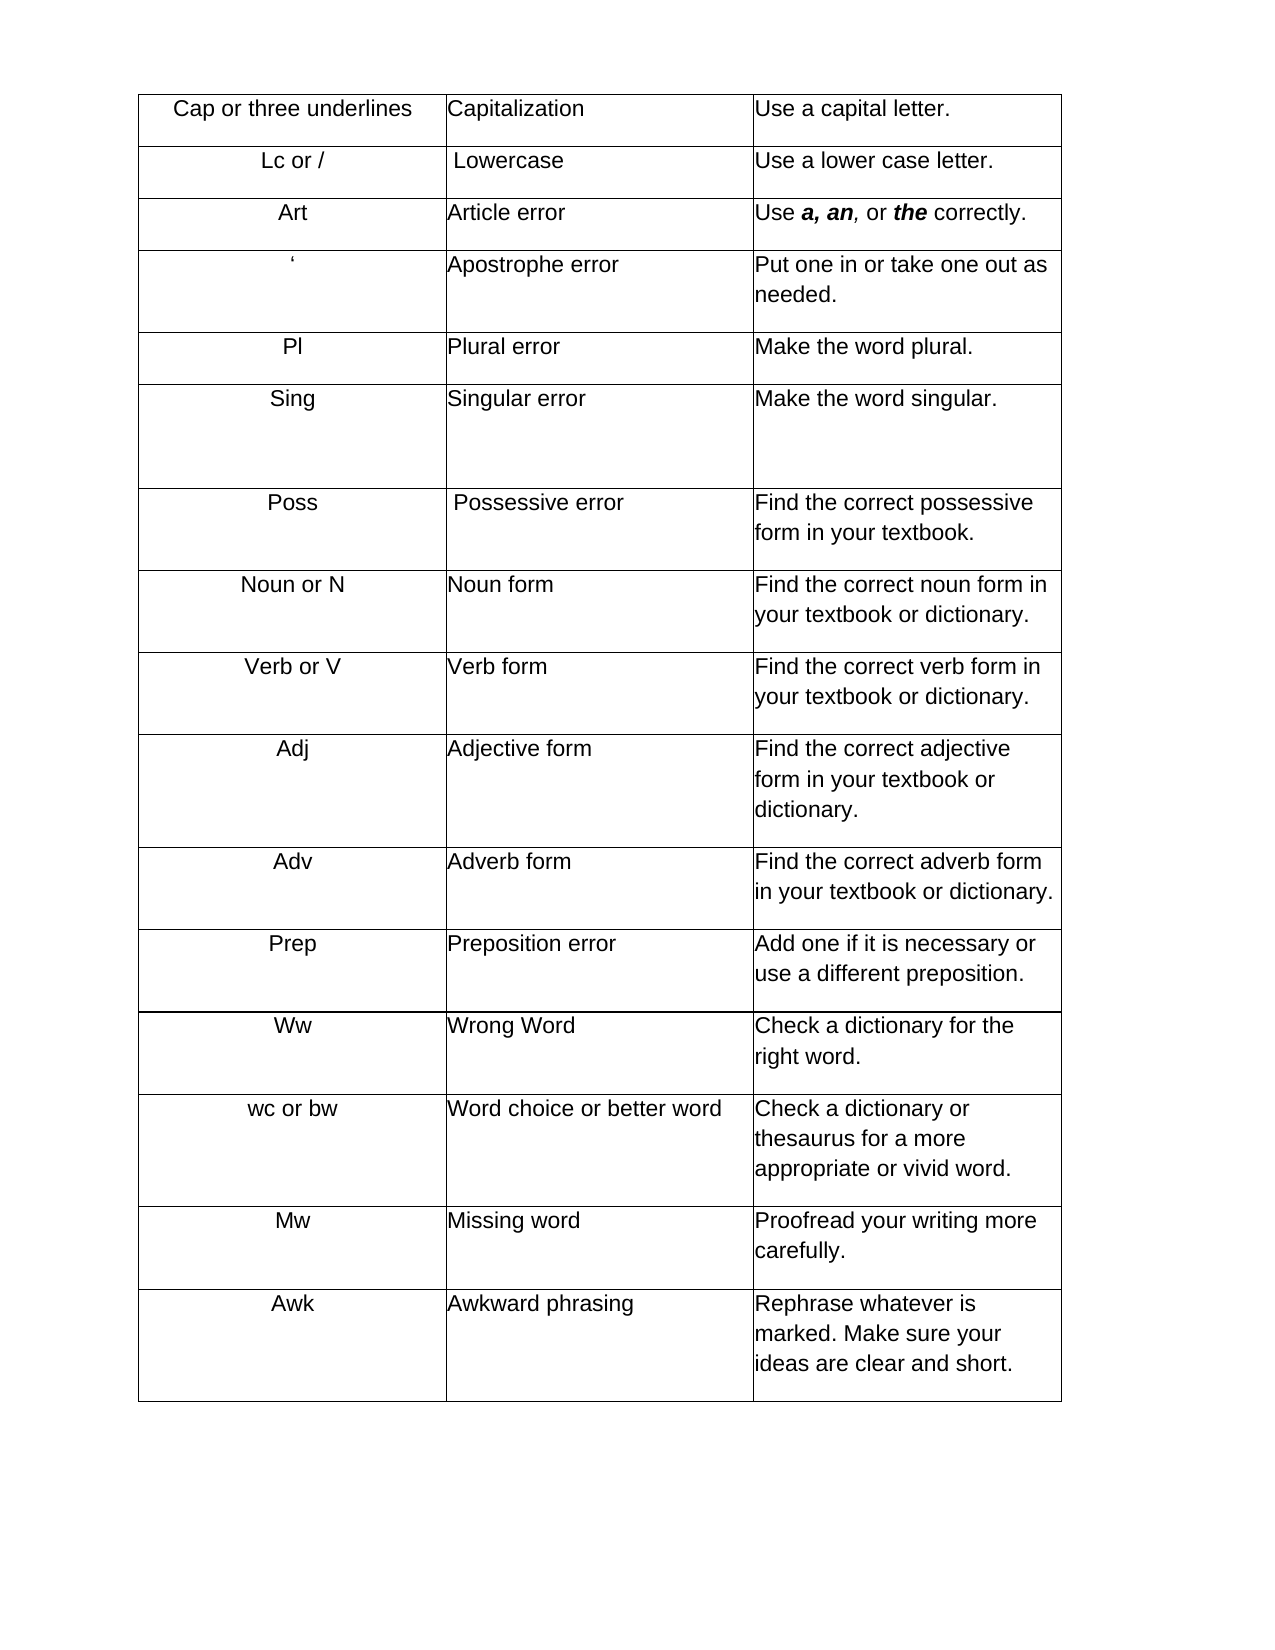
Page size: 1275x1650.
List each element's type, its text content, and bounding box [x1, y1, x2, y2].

table_cell Awkward phrasing [447, 1290, 753, 1401]
table_cell Mw [139, 1207, 446, 1288]
table_cell Lowercase [447, 147, 753, 198]
table_cell Check a dictionary for the right word. [754, 1013, 1061, 1094]
table_cell Prep [139, 930, 446, 1011]
table_cell Find the correct noun form in your textbook or dictionary. [754, 571, 1061, 652]
table_cell Singular error [447, 385, 753, 487]
table_cell Poss [139, 489, 446, 570]
table_cell Missing word [447, 1207, 753, 1288]
table_cell Adjective form [447, 735, 753, 847]
table_cell Possessive error [447, 489, 753, 570]
table_cell Find the correct verb form in your textbook or dictionary. [754, 653, 1061, 734]
table_cell Use a capital letter. [754, 95, 1061, 146]
table_cell Adj [139, 735, 446, 847]
table_cell Verb form [447, 653, 753, 734]
table_cell Find the correct adjective form in your textbook or dictionary. [754, 735, 1061, 847]
table_cell Proofread your writing more carefully. [754, 1207, 1061, 1288]
table_cell Lc or / [139, 147, 446, 198]
table_cell Adv [139, 848, 446, 929]
table_cell Capitalization [447, 95, 753, 146]
table_cell Apostrophe error [447, 251, 753, 332]
table_cell ‘ [139, 251, 446, 332]
table_cell Article error [447, 199, 753, 250]
table_cell Noun or N [139, 571, 446, 652]
table_cell Put one in or take one out as needed. [754, 251, 1061, 332]
table_cell Check a dictionary or thesaurus for a more appropriate or vivid word. [754, 1095, 1061, 1206]
table_cell Awk [139, 1290, 446, 1401]
table_cell Noun form [447, 571, 753, 652]
table_cell Use a lower case letter. [754, 147, 1061, 198]
table_cell Sing [139, 385, 446, 487]
table_cell Use a, an, or the correctly. [754, 199, 1061, 250]
table_cell Adverb form [447, 848, 753, 929]
table_cell Ww [139, 1013, 446, 1094]
table_cell Art [139, 199, 446, 250]
table_cell Preposition error [447, 930, 753, 1011]
table_cell Make the word singular. [754, 385, 1061, 487]
table_cell Cap or three underlines [139, 95, 446, 146]
table_cell Find the correct adverb form in your textbook or dictionary. [754, 848, 1061, 929]
table_cell Wrong Word [447, 1013, 753, 1094]
table_cell Make the word plural. [754, 333, 1061, 384]
table_cell wc or bw [139, 1095, 446, 1206]
table_cell Find the correct possessive form in your textbook. [754, 489, 1061, 570]
table_cell Add one if it is necessary or use a different preposition. [754, 930, 1061, 1011]
table_cell Word choice or better word [447, 1095, 753, 1206]
table_cell Plural error [447, 333, 753, 384]
table_cell Verb or V [139, 653, 446, 734]
table_cell Rephrase whatever is marked. Make sure your ideas are clear and short. [754, 1290, 1061, 1401]
table_cell Pl [139, 333, 446, 384]
